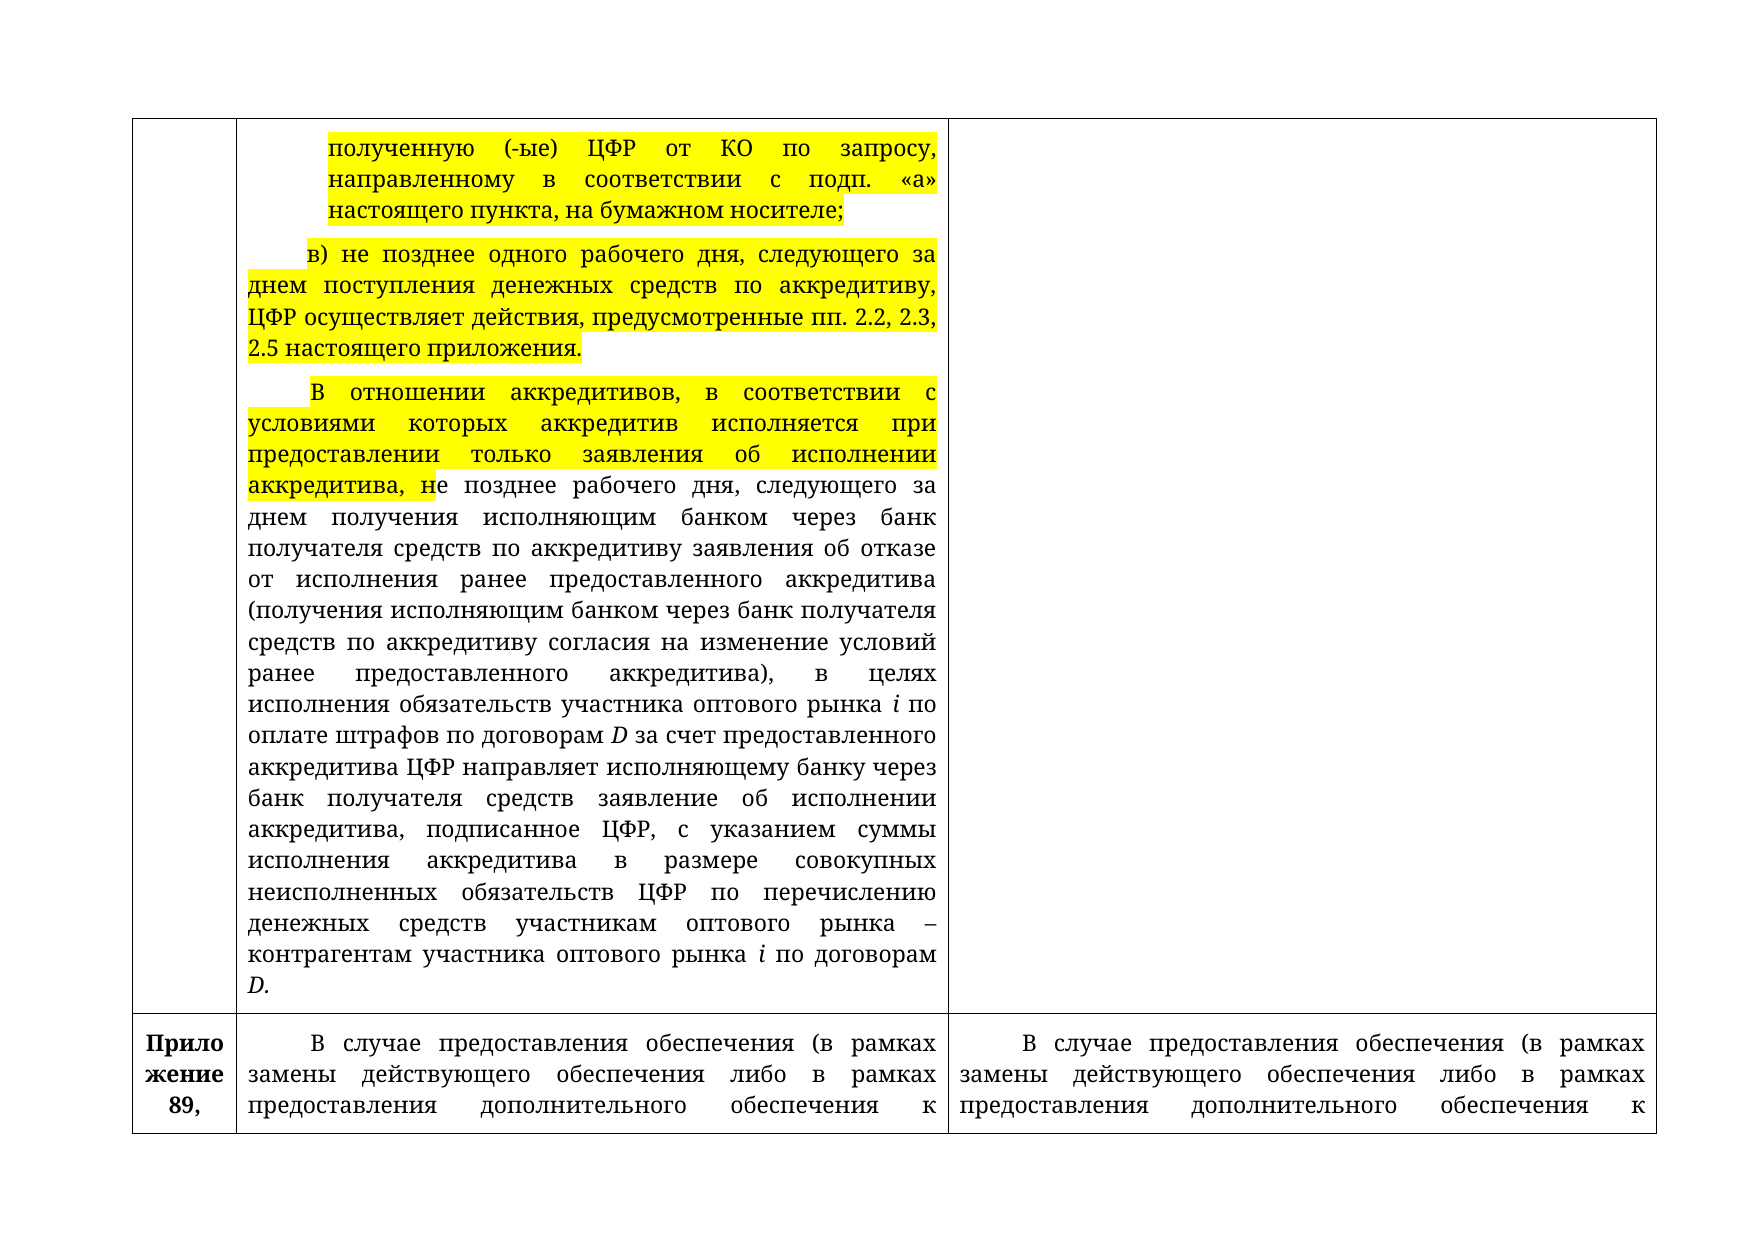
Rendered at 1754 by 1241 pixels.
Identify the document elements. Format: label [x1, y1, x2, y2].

table_cell [237, 119, 948, 1013]
table_cell [133, 1014, 236, 1133]
table_cell [133, 119, 236, 1013]
table_cell [949, 119, 1656, 1013]
table_cell [949, 1014, 1656, 1133]
table_cell [237, 1014, 948, 1133]
